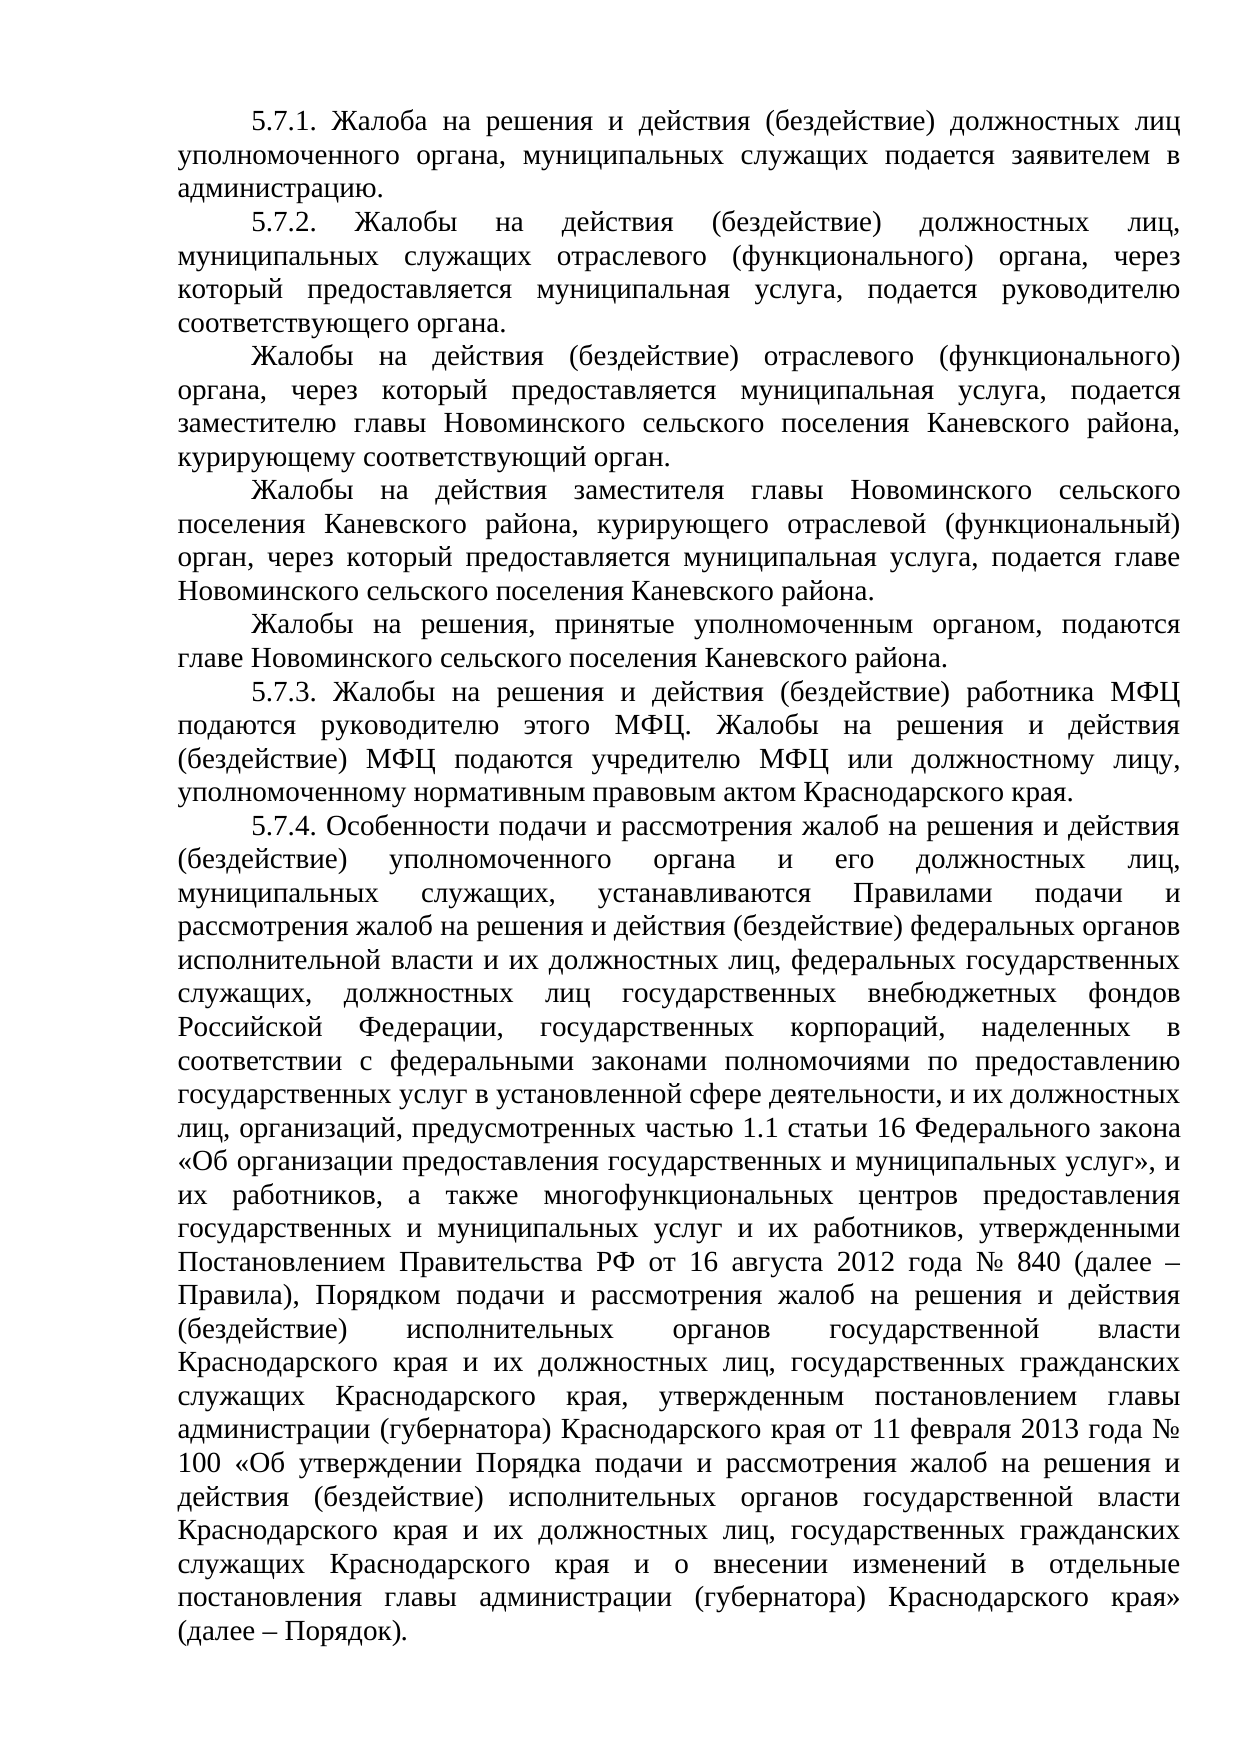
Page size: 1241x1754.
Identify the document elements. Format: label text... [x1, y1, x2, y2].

text 5.7.1. Жалоба на решения и действия (бездействие) должностных лиц уполномоченного органа, муниципальных служащих подается заявителем в администрацию. [177, 103, 1181, 204]
text Жалобы на решения, принятые уполномоченным органом, подаются главе Новоминского сельского поселения Каневского района. [177, 607, 1181, 674]
text Жалобы на действия (бездействие) отраслевого (функционального) органа, через который предоставляется муниципальная услуга, подается заместителю главы Новоминского сельского поселения Каневского района, курирующему соответствующий орган. [177, 338, 1181, 472]
text 5.7.2. Жалобы на действия (бездействие) должностных лиц, муниципальных служащих отраслевого (функционального) органа, через который предоставляется муниципальная услуга, подается руководителю соответствующего органа. [177, 204, 1181, 338]
text 5.7.3. Жалобы на решения и действия (бездействие) работника МФЦ подаются руководителю этого МФЦ. Жалобы на решения и действия (бездействие) МФЦ подаются учредителю МФЦ или должностному лицу, уполномоченному нормативным правовым актом Краснодарского края. [177, 674, 1181, 808]
text 5.7.4. Особенности подачи и рассмотрения жалоб на решения и действия (бездействие) уполномоченного органа и его должностных лиц, муниципальных служащих, устанавливаются Правилами подачи и рассмотрения жалоб на решения и действия (бездействие) федеральных органов исполнительной власти и их должностных лиц, федеральных государственных служащих, должностных лиц государственных внебюджетных фондов Российской Федерации, государственных корпораций, наделенных в соответствии с федеральными законами полномочиями по предоставлению государственных услуг в установленной сфере деятельности, и их должностных лиц, организаций, предусмотренных частью 1.1 статьи 16 Федерального закона «Об организации предоставления государственных и муниципальных услуг», и их работников, а также многофункциональных центров предоставления государственных и муниципальных услуг и их работников, утвержденными Постановлением Правительства РФ от 16 августа 2012 года № 840 (далее – Правила), Порядком подачи и рассмотрения жалоб на решения и действия (бездействие) исполнительных органов государственной власти Краснодарского края и их должностных лиц, государственных гражданских служащих Краснодарского края, утвержденным постановлением главы администрации (губернатора) Краснодарского края от 11 февраля 2013 года № 100 «Об утверждении Порядка подачи и рассмотрения жалоб на решения и действия (бездействие) исполнительных органов государственной власти Краснодарского края и их должностных лиц, государственных гражданских служащих Краснодарского края и о внесении изменений в отдельные постановления главы администрации (губернатора) Краснодарского края» (далее – Порядок). [177, 808, 1181, 1646]
text Жалобы на действия заместителя главы Новоминского сельского поселения Каневского района, курирующего отраслевой (функциональный) орган, через который предоставляется муниципальная услуга, подается главе Новоминского сельского поселения Каневского района. [177, 472, 1181, 607]
